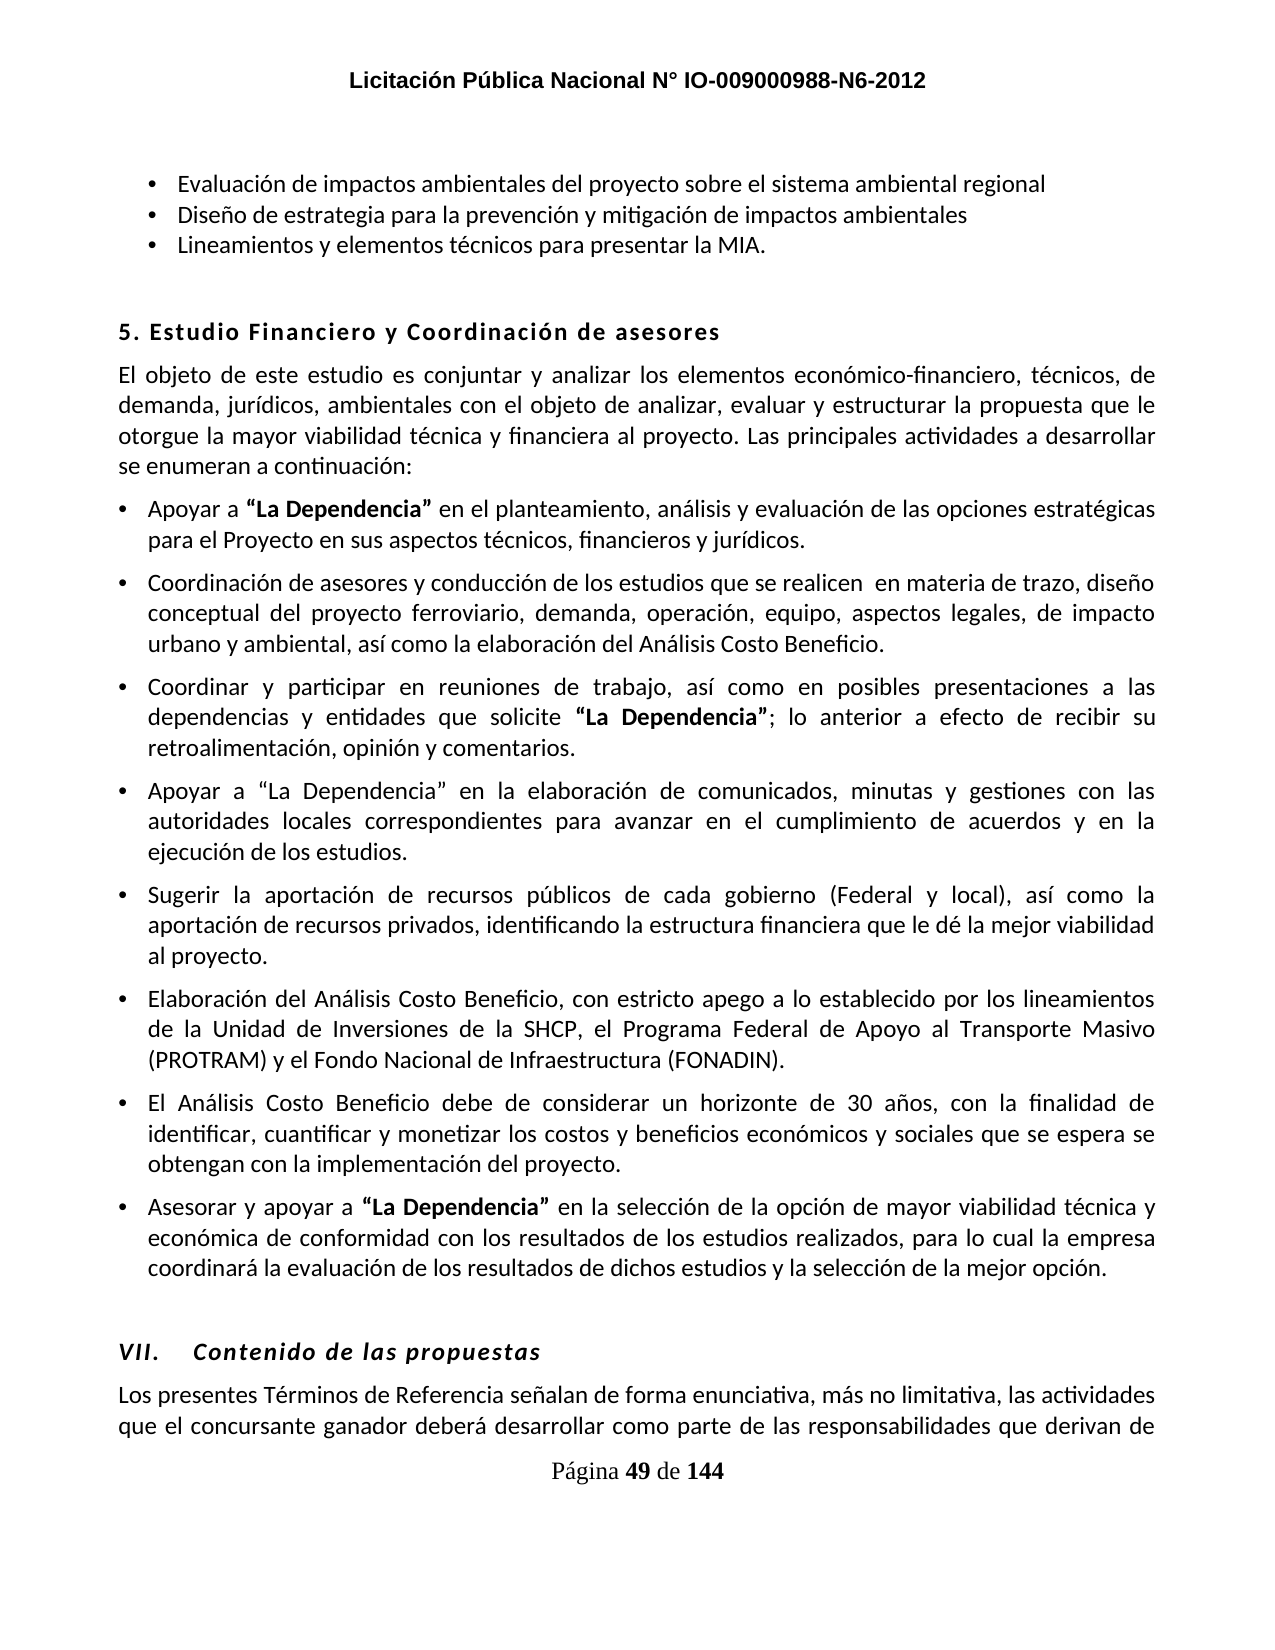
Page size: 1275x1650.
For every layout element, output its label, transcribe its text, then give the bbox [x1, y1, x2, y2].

list Asesorar y apoyar a “La Dependencia” en la selección de la opción de mayor viabilidad técnica y económica de conformidad con los resultados de los estudios realizados, para lo cual la empresa coordinará la evaluación de los resultados de dichos estudios y la selección de la mejor opción. [118, 1191, 1157, 1283]
list Diseño de estrategia para la prevención y mitigación de impactos ambientales [148, 199, 1157, 230]
text 5. Estudio Financiero y Coordinación de asesores [118, 316, 1157, 346]
list Apoyar a “La Dependencia” en el planteamiento, análisis y evaluación de las opciones estratégicas para el Proyecto en sus aspectos técnicos, financieros y jurídicos. [118, 493, 1157, 554]
text El objeto de este estudio es conjuntar y analizar los elementos económico-financiero, técnicos, de demanda, jurídicos, ambientales con el objeto de analizar, evaluar y estructurar la propuesta que le otorgue la mayor viabilidad técnica y financiera al proyecto. Las principales actividades a desarrollar se enumeran a continuación: [118, 359, 1157, 481]
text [118, 1379, 1157, 1441]
list Lineamientos y elementos técnicos para presentar la MIA. [148, 230, 1157, 260]
list Coordinación de asesores y conducción de los estudios que se realicen en materia de trazo, diseño conceptual del proyecto ferroviario, demanda, operación, equipo, aspectos legales, de impacto urbano y ambiental, así como la elaboración del Análisis Costo Beneficio. [118, 567, 1157, 658]
list El Análisis Costo Beneficio debe de considerar un horizonte de 30 años, con la finalidad de identificar, cuantificar y monetizar los costos y beneficios económicos y sociales que se espera se obtengan con la implementación del proyecto. [118, 1087, 1157, 1179]
list Elaboración del Análisis Costo Beneficio, con estricto apego a lo establecido por los lineamientos de la Unidad de Inversiones de la SHCP, el Programa Federal de Apoyo al Transporte Masivo (PROTRAM) y el Fondo Nacional de Infraestructura (FONADIN). [118, 983, 1157, 1075]
list Contenido de las propuestas [118, 1337, 1157, 1367]
list Sugerir la aportación de recursos públicos de cada gobierno (Federal y local), así como la aportación de recursos privados, identificando la estructura financiera que le dé la mejor viabilidad al proyecto. [118, 879, 1157, 971]
list Apoyar a “La Dependencia” en la elaboración de comunicados, minutas y gestiones con las autoridades locales correspondientes para avanzar en el cumplimiento de acuerdos y en la ejecución de los estudios. [118, 775, 1157, 867]
list Coordinar y participar en reuniones de trabajo, así como en posibles presentaciones a las dependencias y entidades que solicite “La Dependencia”; lo anterior a efecto de recibir su retroalimentación, opinión y comentarios. [118, 671, 1157, 762]
list Evaluación de impactos ambientales del proyecto sobre el sistema ambiental regional [148, 169, 1157, 199]
